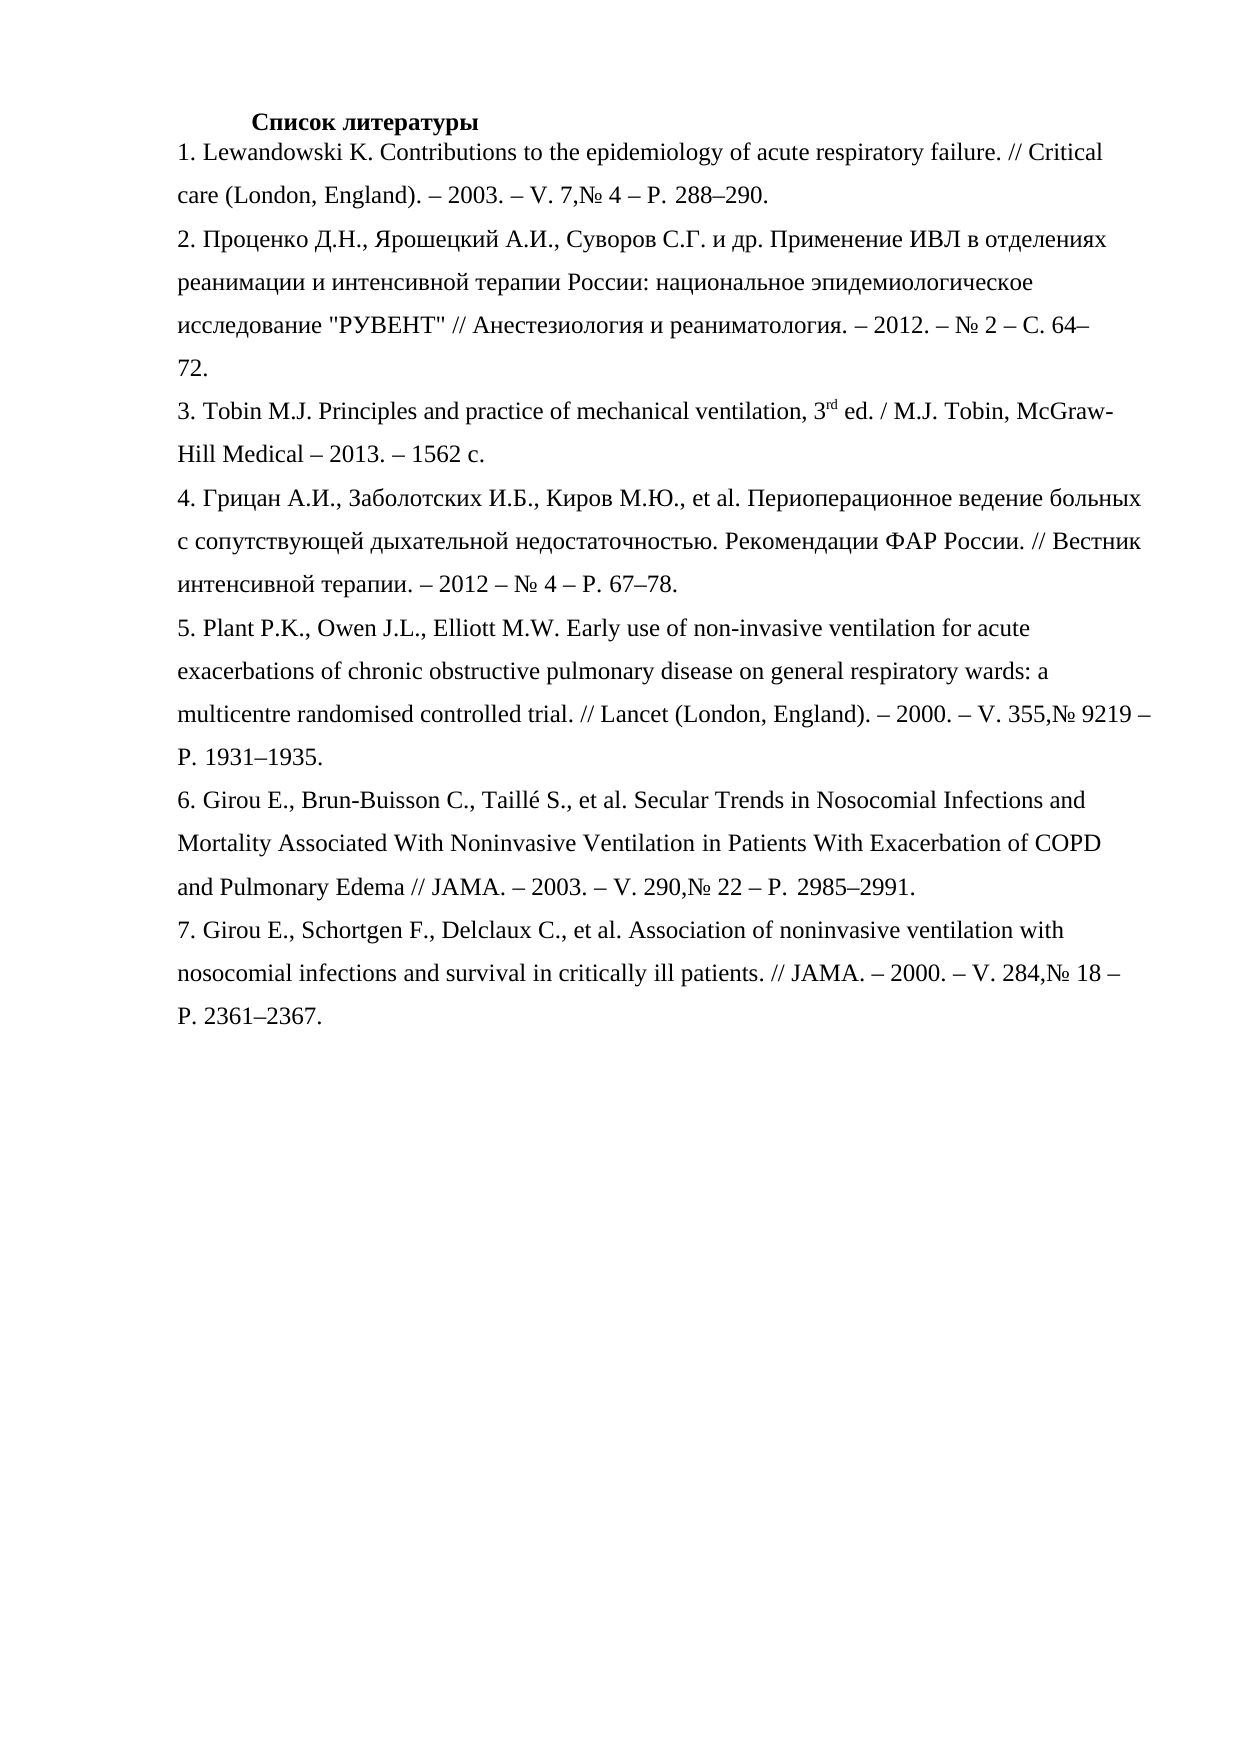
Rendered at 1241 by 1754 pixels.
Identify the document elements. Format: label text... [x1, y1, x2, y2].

list Tobin M.J. Principles and practice of mechanical ventilation, 3rd ed. / M.J. Tobin, McGraw- Hill Medical – 2013. – 1562 c. [177, 396, 1118, 468]
list Проценко Д.Н., Ярошецкий А.И., Суворов С.Г. и др. Применение ИВЛ в отделениях реанимации и интенсивной терапии России: национальное эпидемиологическое исследование "РУВЕНТ" // Анестезиология и реаниматология. – 2012. – № 2 – С. 64–72. [177, 224, 1119, 382]
list Lewandowski K. Contributions to the epidemiology of acute respiratory failure. // Critical care (London, England). – 2003. – V. 7,№ 4 – P. 288–290. [177, 137, 1150, 209]
list Plant P.K., Owen J.L., Elliott M.W. Early use of non-invasive ventilation for acute exacerbations of chronic obstructive pulmonary disease on general respiratory wards: a multicentre randomised controlled trial. // Lancet (London, England). – 2000. – V. 355,№ 9219 – P. 1931–1935. [177, 613, 1151, 771]
list Girou E., Brun-Buisson C., Taillé S., et al. Secular Trends in Nosocomial Infections and Mortality Associated With Noninvasive Ventilation in Patients With Exacerbation of COPD and Pulmonary Edema // JAMA. – 2003. – V. 290,№ 22 – P. 2985–2991. [177, 785, 1142, 900]
list Грицан А.И., Заболотских И.Б., Киров М.Ю., et al. Периоперационное ведение больных с сопутствующей дыхательной недостаточностью. Рекомендации ФАР России. // Вестник интенсивной терапии. – 2012 – № 4 – P. 67–78. [177, 483, 1142, 598]
list Girou E., Schortgen F., Delclaux C., et al. Association of noninvasive ventilation with nosocomial infections and survival in critically ill patients. // JAMA. – 2000. – V. 284,№ 18 – P. 2361–2367. [177, 915, 1144, 1030]
subtitle Список литературы [251, 104, 1165, 137]
